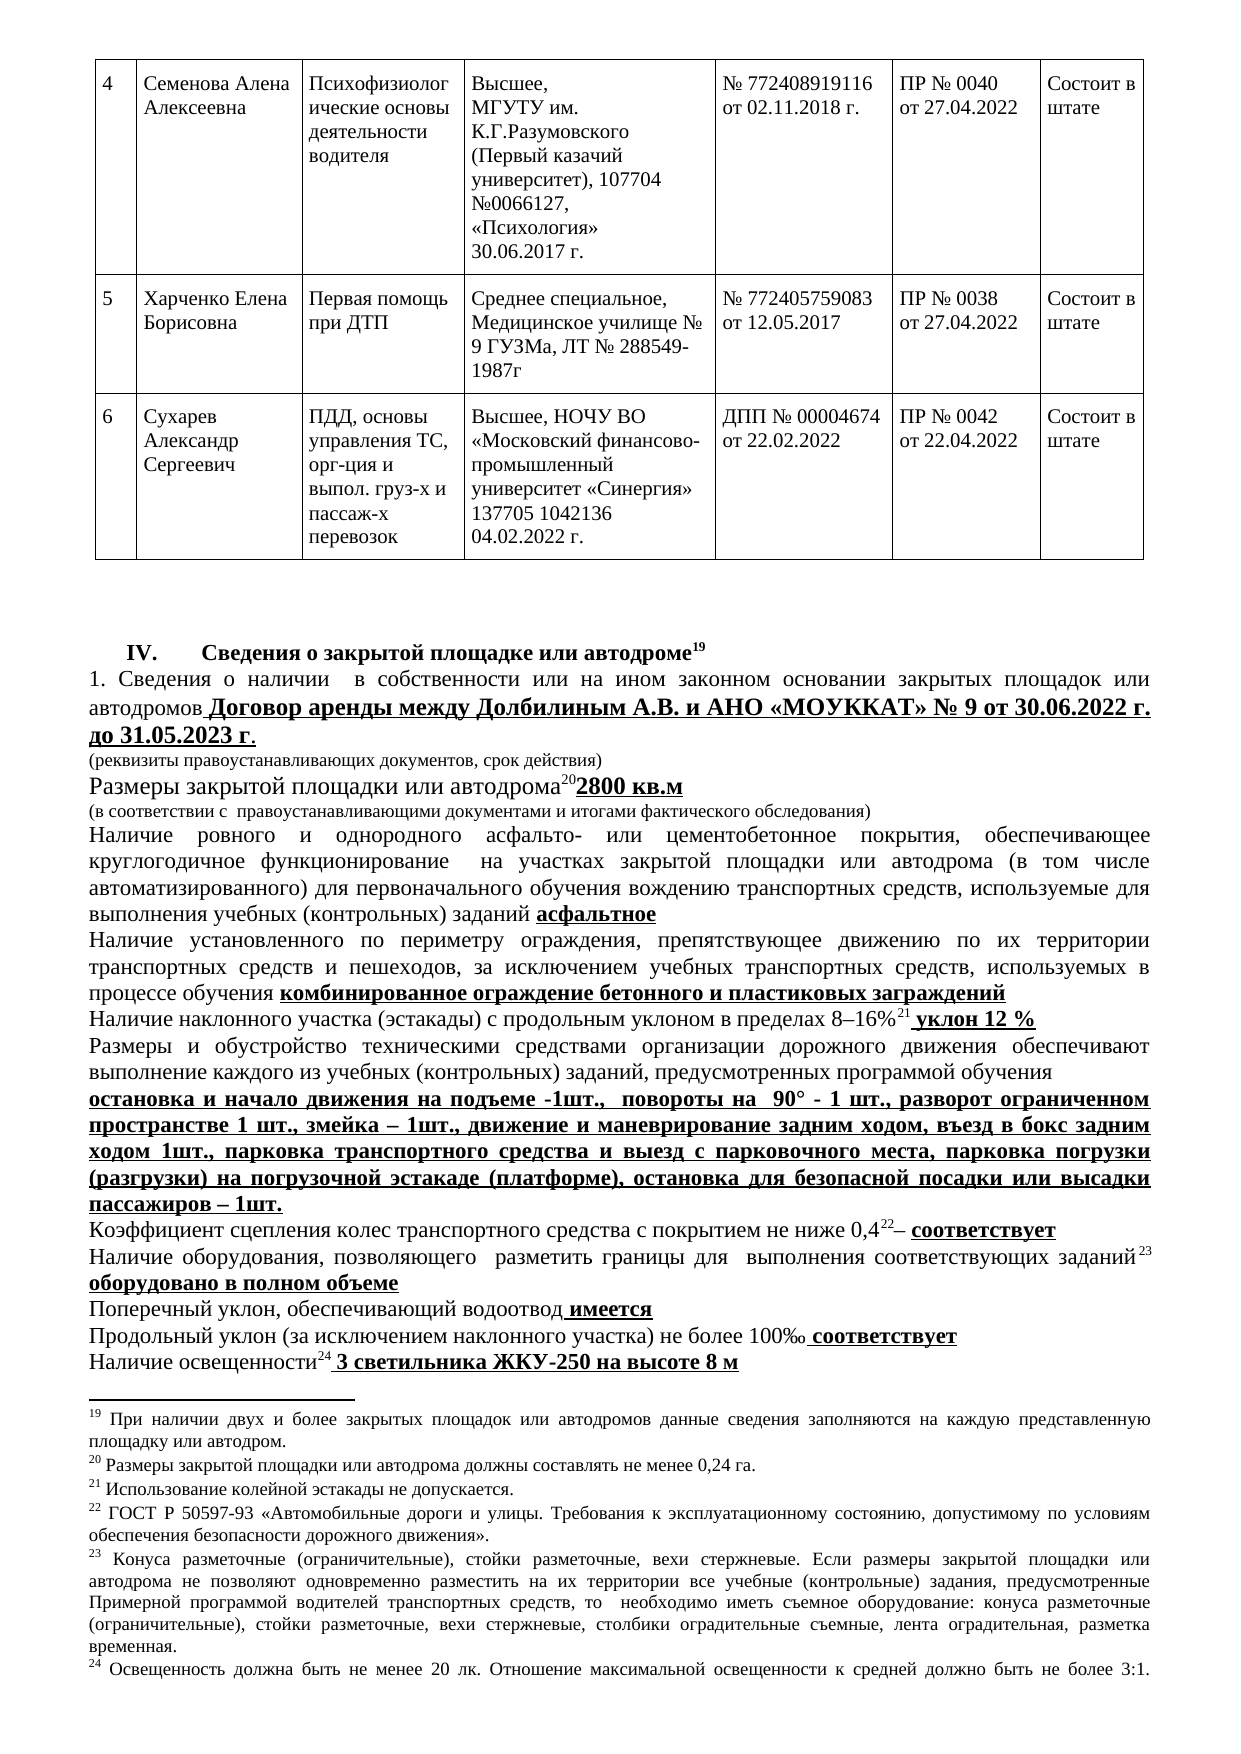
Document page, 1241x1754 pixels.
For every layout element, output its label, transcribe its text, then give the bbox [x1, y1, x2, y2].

table_cell Сухарев Александр Сергеевич [137, 394, 302, 559]
table_cell Состоит в штате [1041, 60, 1143, 274]
text Поперечный уклон, обеспечивающий водоотвод имеется [89, 1295, 1152, 1322]
text остановка и начало движения на подъеме -1шт., повороты на 90° - 1 шт., разворот ограниченном пространстве 1 шт., змейка – 1шт., движение и маневрирование задним ходом, въезд в бокс задним ходом 1шт., парковка транспортного средства и выезд с парковочного места, парковка погрузки (разгрузки) на погрузочной эстакаде (платформе), остановка для безопасной посадки или высадки пассажиров – 1шт. [89, 1084, 1152, 1216]
table_cell Высшее, НОЧУ ВО «Московский финансово-промышленный университет «Синергия» 137705 1042136 04.02.2022 г. [465, 394, 715, 559]
text Наличие оборудования, позволяющего разметить границы для выполнения соответствующих заданий оборудовано в полном объеме [89, 1243, 1152, 1295]
text Наличие освещенности 3 светильника ЖКУ-250 на высоте 8 м [89, 1348, 1152, 1374]
table_cell ДПП № 00004674 от 22.02.2022 [716, 394, 892, 559]
table_cell 6 [96, 394, 136, 559]
table_cell 4 [96, 60, 136, 274]
text Размеры закрытой площадки или автодрома2800 кв.м [89, 771, 1152, 799]
table_cell ПР № 0040 от 27.04.2022 [893, 60, 1040, 274]
text Наличие установленного по периметру ограждения, препятствующее движению по их территории транспортных средств и пешеходов, за исключением учебных транспортных средств, используемых в процессе обучения комбинированное ограждение бетонного и пластиковых заграждений [89, 926, 1152, 1006]
text Размеры и обустройство техническими средствами организации дорожного движения обеспечивают выполнение каждого из учебных (контрольных) заданий, предусмотренных программой обучения [89, 1032, 1152, 1084]
text Наличие ровного и однородного асфальто- или цементобетонное покрытия, обеспечивающее круглогодичное функционирование на участках закрытой площадки или автодрома (в том числе автоматизированного) для первоначального обучения вождению транспортных средств, используемые для выполнения учебных (контрольных) заданий асфальтное [89, 821, 1152, 926]
table_cell Первая помощь при ДТП [303, 275, 464, 392]
table_cell № 772405759083 от 12.05.2017 [716, 275, 892, 392]
table_cell Харченко Елена Борисовна [137, 275, 302, 392]
text (в соответствии с правоустанавливающими документами и итогами фактического обследования) [89, 799, 1152, 821]
text 1. Сведения о наличии в собственности или на ином законном основании закрытых площадок или автодромов Договор аренды между Долбилиным А.В. и АНО «МОУККАТ» № 9 от 30.06.2022 г. до 31.05.2023 г. [89, 665, 1152, 749]
table_cell Семенова Алена Алексеевна [137, 60, 302, 274]
text Наличие наклонного участка (эстакады) с продольным уклоном в пределах 8–16% уклон 12 % [89, 1006, 1152, 1032]
table_cell ПДД, основы управления ТС, орг-ция и выпол. груз-х и пассаж-х перевозок [303, 394, 464, 559]
text Продольный уклон (за исключением наклонного участка) не более 100‰ соответствует [89, 1322, 1152, 1348]
table_cell Высшее, МГУТУ им. К.Г.Разумовского (Первый казачий университет), 107704 №0066127, «Психология» 30.06.2017 г. [465, 60, 715, 274]
table_cell ПР № 0042 от 22.04.2022 [893, 394, 1040, 559]
table_cell Состоит в штате [1041, 394, 1143, 559]
table_cell Психофизиологические основы деятельности водителя [303, 60, 464, 274]
table_cell № 772408919116 от 02.11.2018 г. [716, 60, 892, 274]
table_cell 5 [96, 275, 136, 392]
list Сведения о закрытой площадке или автодроме [126, 639, 1152, 665]
table_cell ПР № 0038 от 27.04.2022 [893, 275, 1040, 392]
table_cell Состоит в штате [1041, 275, 1143, 392]
text Коэффициент сцепления колес транспортного средства с покрытием не ниже 0,4– соответствует [89, 1216, 1152, 1243]
text (реквизиты правоустанавливающих документов, срок действия) [89, 749, 1152, 771]
table_cell Среднее специальное, Медицинское училище № 9 ГУЗМа, ЛТ № 288549-1987г [465, 275, 715, 392]
